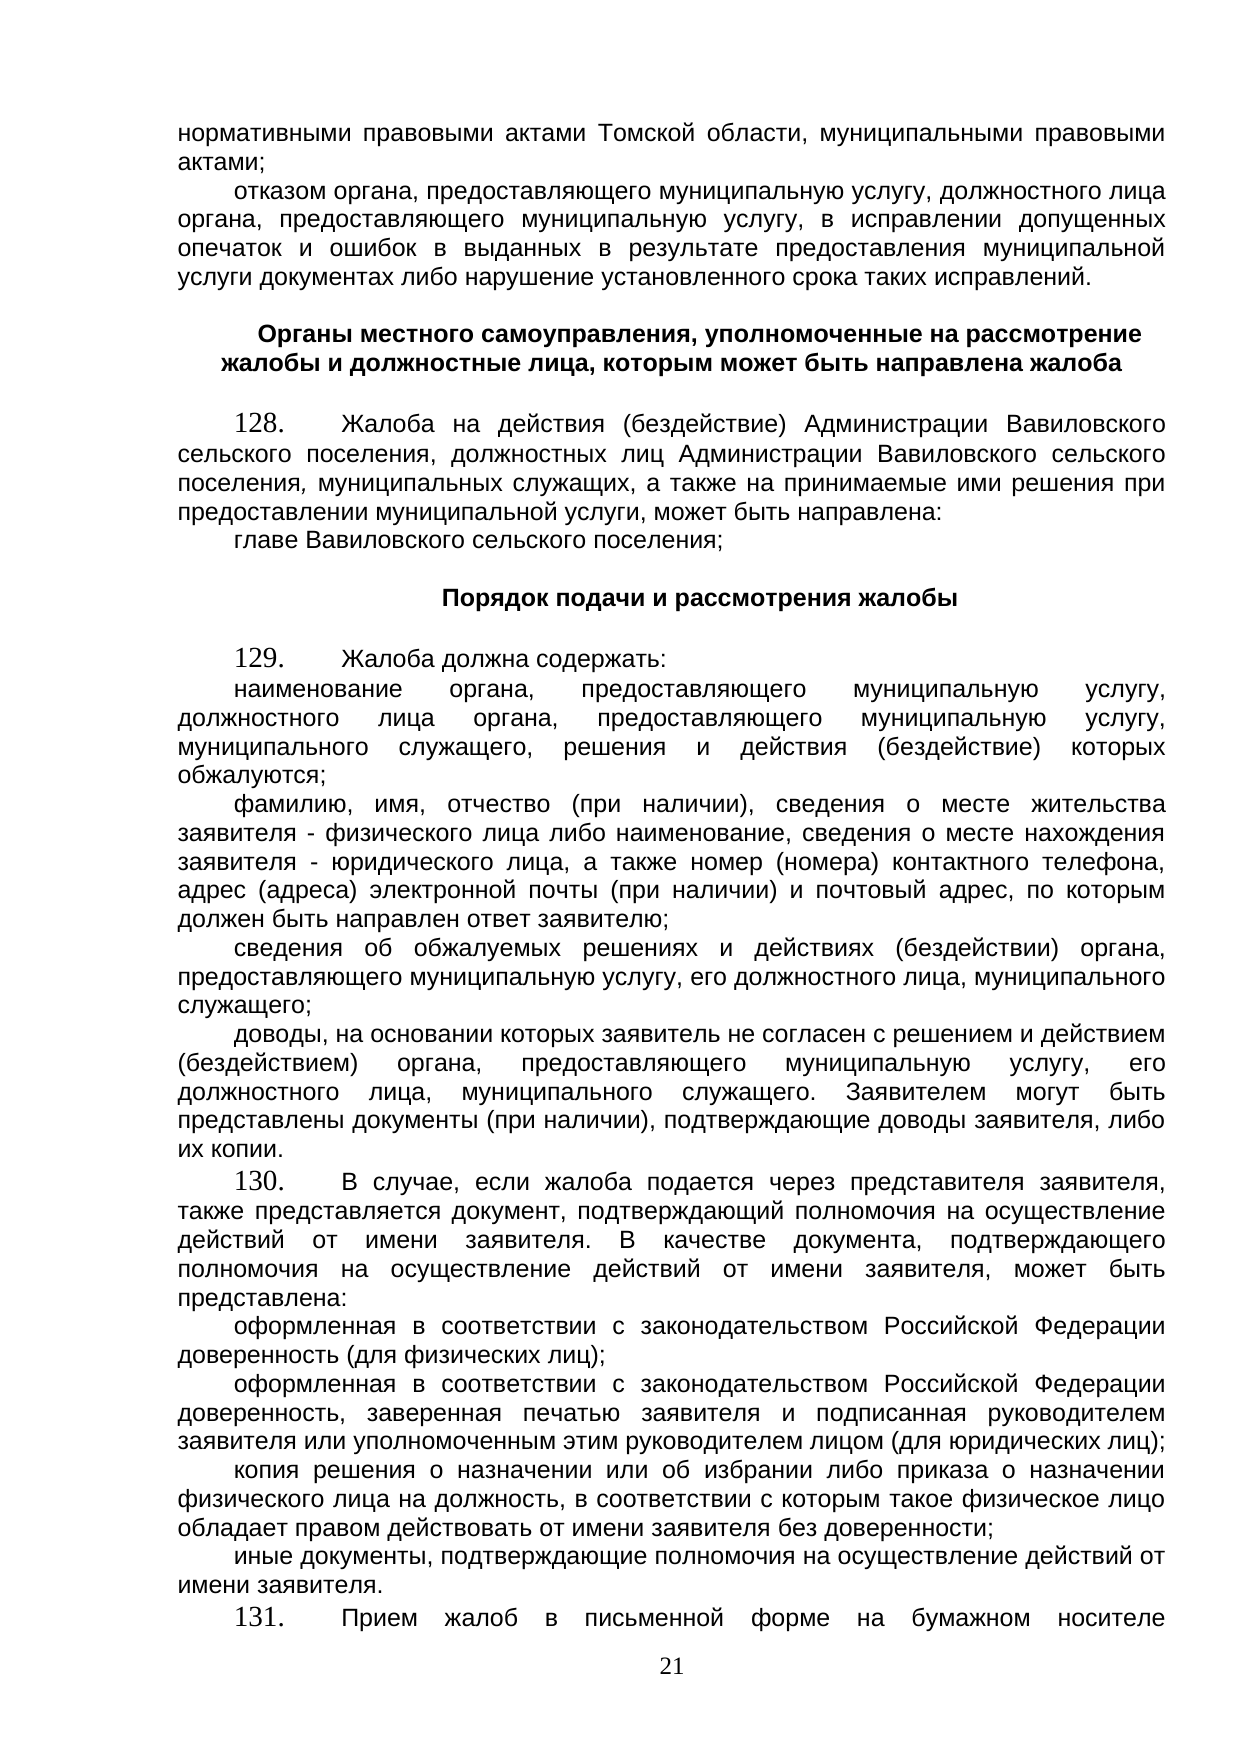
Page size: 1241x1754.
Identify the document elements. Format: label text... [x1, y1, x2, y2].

list В случае, если жалоба подается через представителя заявителя, также представляется документ, подтверждающий полномочия на осуществление действий от имени заявителя. В качестве документа, подтверждающего полномочия на осуществление действий от имени заявителя, может быть представлена: [177, 1163, 1167, 1311]
text фамилию, имя, отчество (при наличии), сведения о месте жительства заявителя - физического лица либо наименование, сведения о месте нахождения заявителя - юридического лица, а также номер (номера) контактного телефона, адрес (адреса) электронной почты (при наличии) и почтовый адрес, по которым должен быть направлен ответ заявителю; [177, 789, 1167, 933]
text доводы, на основании которых заявитель не согласен с решением и действием (бездействием) органа, предоставляющего муниципальную услугу, его должностного лица, муниципального служащего. Заявителем могут быть представлены документы (при наличии), подтверждающие доводы заявителя, либо их копии. [177, 1019, 1167, 1163]
text иные документы, подтверждающие полномочия на осуществление действий от имени заявителя. [177, 1541, 1167, 1599]
text главе Вавиловского сельского поселения; [177, 525, 1167, 554]
text сведения об обжалуемых решениях и действиях (бездействии) органа, предоставляющего муниципальную услугу, его должностного лица, муниципального служащего; [177, 933, 1167, 1019]
text отказом органа, предоставляющего муниципальную услугу, должностного лица органа, предоставляющего муниципальную услугу, в исправлении допущенных опечаток и ошибок в выданных в результате предоставления муниципальной услуги документах либо нарушение установленного срока таких исправлений. [177, 176, 1167, 291]
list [177, 1599, 1167, 1632]
text Порядок подачи и рассмотрения жалобы [177, 583, 1167, 612]
text Органы местного самоуправления, уполномоченные на рассмотрение жалобы и должностные лица, которым может быть направлена жалоба [177, 319, 1167, 377]
text оформленная в соответствии с законодательством Российской Федерации доверенность (для физических лиц); [177, 1311, 1167, 1369]
list Жалоба должна содержать: [177, 640, 1167, 674]
list Жалоба на действия (бездействие) Администрации Вавиловского сельского поселения, должностных лиц Администрации Вавиловского сельского поселения, муниципальных служащих, а также на принимаемые ими решения при предоставлении муниципальной услуги, может быть направлена: [177, 406, 1167, 525]
text копия решения о назначении или об избрании либо приказа о назначении физического лица на должность, в соответствии с которым такое физическое лицо обладает правом действовать от имени заявителя без доверенности; [177, 1455, 1167, 1541]
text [177, 118, 1167, 176]
text оформленная в соответствии с законодательством Российской Федерации доверенность, заверенная печатью заявителя и подписанная руководителем заявителя или уполномоченным этим руководителем лицом (для юридических лиц); [177, 1369, 1167, 1455]
text наименование органа, предоставляющего муниципальную услугу, должностного лица органа, предоставляющего муниципальную услугу, муниципального служащего, решения и действия (бездействие) которых обжалуются; [177, 674, 1167, 789]
